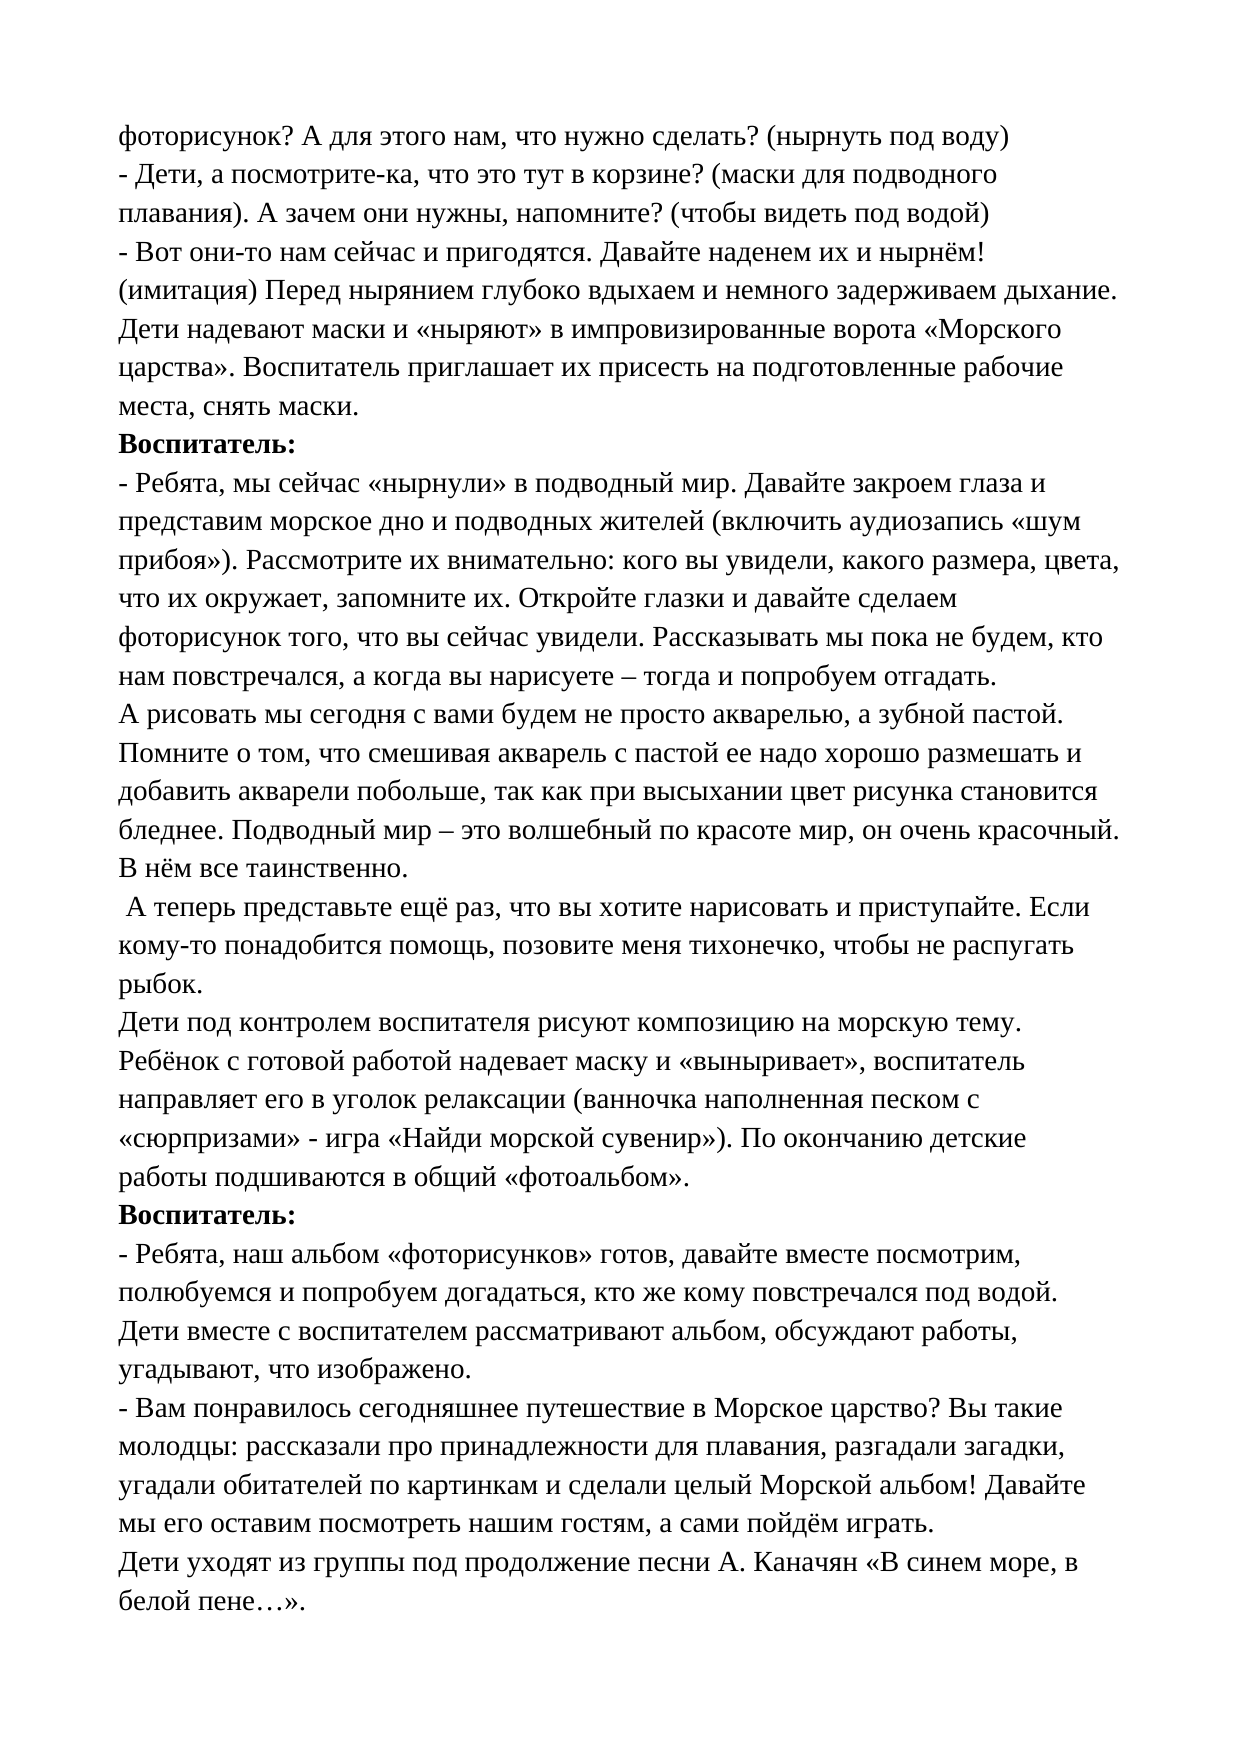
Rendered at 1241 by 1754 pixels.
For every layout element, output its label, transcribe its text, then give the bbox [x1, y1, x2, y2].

text Дети под контролем воспитателя рисуют композицию на морскую тему. Ребёнок с готовой работой надевает маску и «выныривает», воспитатель направляет его в уголок релаксации (ванночка наполненная песком с «сюрпризами» - игра «Найди морской сувенир»). По окончанию детские работы подшиваются в общий «фотоальбом». Воспитатель: - Ребята, наш альбом «фоторисунков» готов, давайте вместе посмотрим, полюбуемся и попробуем догадаться, кто же кому повстречался под водой. Дети вместе с воспитателем рассматривают альбом, обсуждают работы, угадывают, что изображено. - Вам понравилось сегодняшнее путешествие в Морское царство? Вы такие молодцы: рассказали про принадлежности для плавания, разгадали загадки, угадали обитателей по картинкам и сделали целый Морской альбом! Давайте мы его оставим посмотреть нашим гостям, а сами пойдём играть. Дети уходят из группы под продолжение песни А. Каначян «В синем море, в белой пене…». [118, 1004, 1122, 1616]
text Воспитатель: - Ребята, мы сейчас «нырнули» в подводный мир. Давайте закроем глаза и представим морское дно и подводных жителей (включить аудиозапись «шум прибоя»). Рассмотрите их внимательно: кого вы увидели, какого размера, цвета, что их окружает, запомните их. Откройте глазки и давайте сделаем фоторисунок того, что вы сейчас увидели. Рассказывать мы пока не будем, кто нам повстречался, а когда вы нарисуете – тогда и попробуем отгадать. А рисовать мы сегодня с вами будем не просто акварелью, а зубной пастой. Помните о том, что смешивая акварель с пастой ее надо хорошо размешать и добавить акварели побольше, так как при высыхании цвет рисунка становится бледнее. Подводный мир – это волшебный по красоте мир, он очень красочный. В нём все таинственно. А теперь представьте ещё раз, что вы хотите нарисовать и приступайте. Если кому-то понадобится помощь, позовите меня тихонечко, чтобы не распугать рыбок. [118, 426, 1122, 999]
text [118, 118, 1122, 421]
